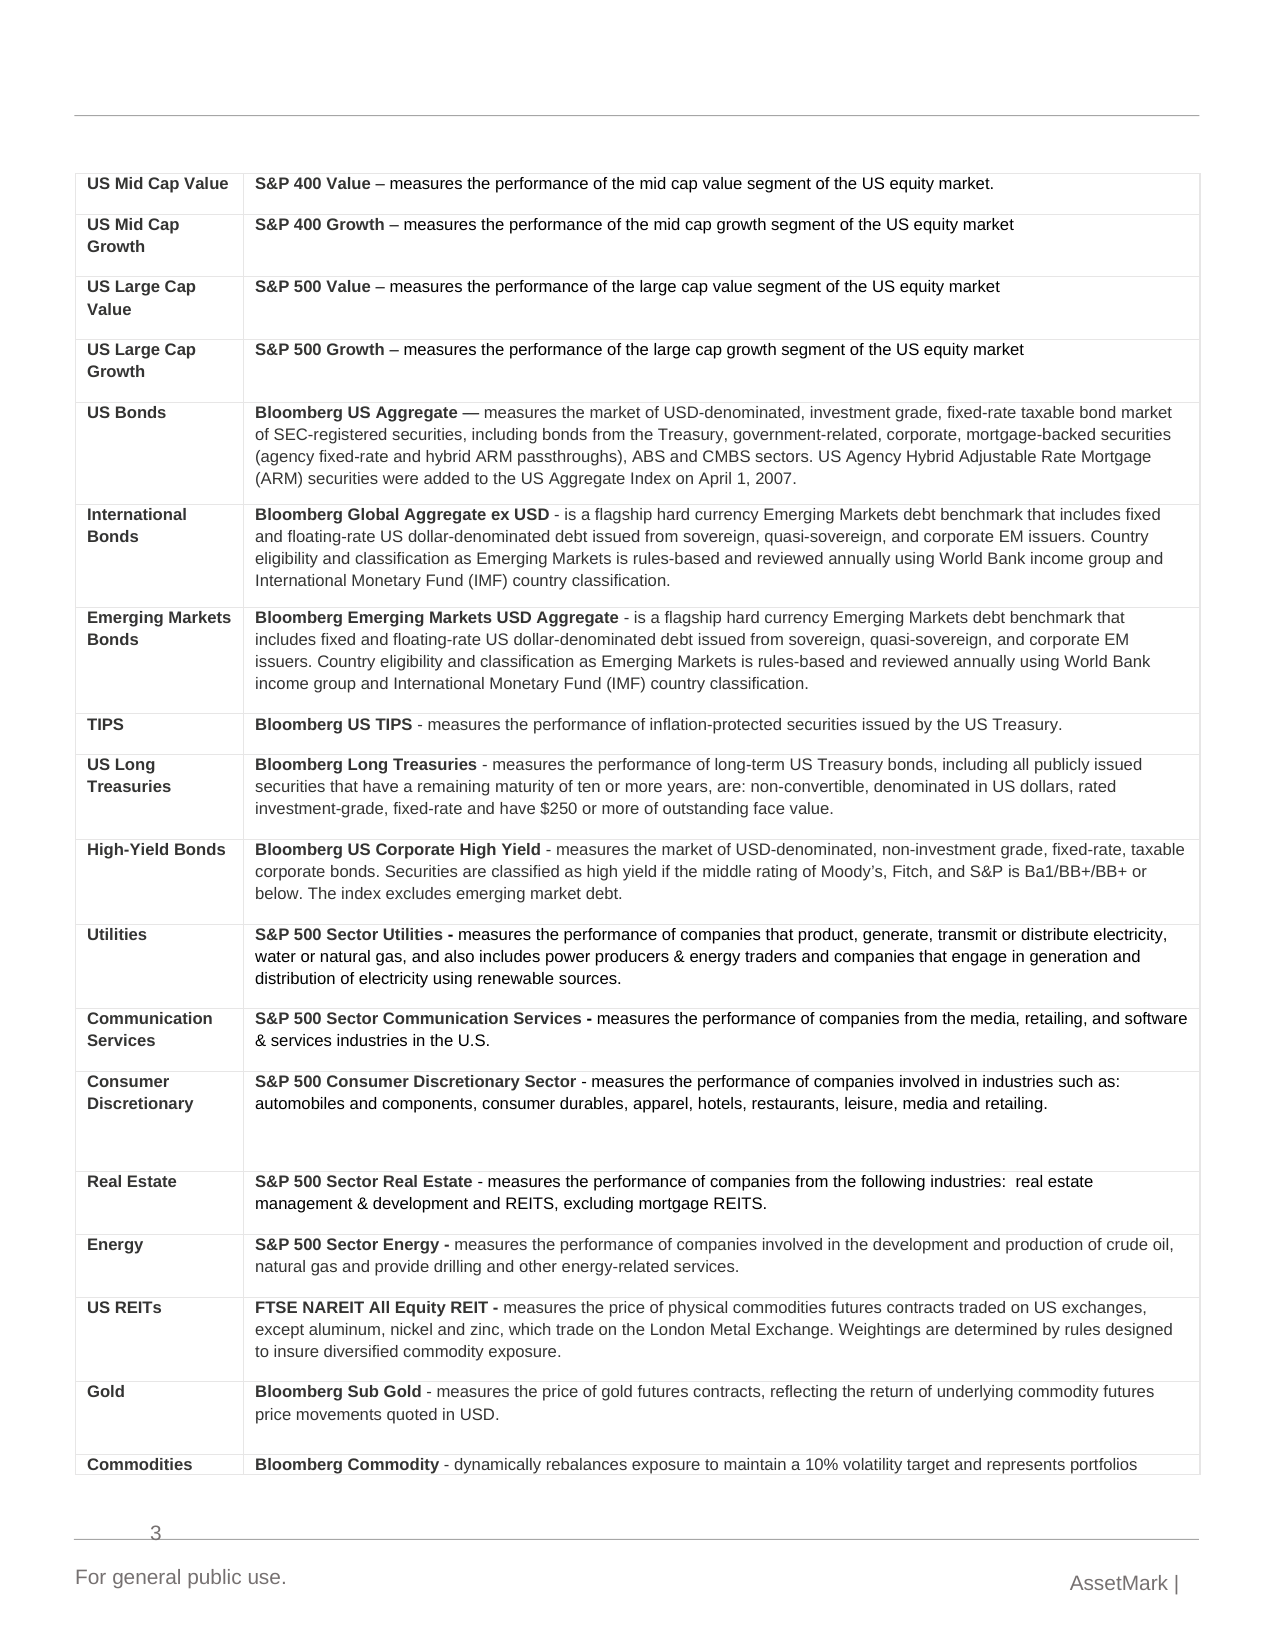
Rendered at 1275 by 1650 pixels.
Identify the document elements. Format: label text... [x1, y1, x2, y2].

table_cell Bloomberg US TIPS - measures the performance of inflation-protected securities issued by the US Treasury. [244, 714, 1199, 754]
table_cell Communication Services [76, 1009, 243, 1071]
table_cell Real Estate [76, 1172, 243, 1234]
table_cell Utilities [76, 925, 243, 1008]
table_cell S&P 500 Sector Real Estate - measures the performance of companies from the following industries: real estate management & development and REITS, excluding mortgage REITS. [244, 1172, 1199, 1234]
table_cell S&P 500 Consumer Discretionary Sector - measures the performance of companies involved in industries such as: automobiles and components, consumer durables, apparel, hotels, restaurants, leisure, media and retailing. [244, 1072, 1199, 1171]
table_cell Bloomberg Sub Gold - measures the price of gold futures contracts, reflecting the return of underlying commodity futures price movements quoted in USD. [244, 1382, 1199, 1454]
table_cell Bloomberg US Corporate High Yield - measures the market of USD-denominated, non-investment grade, fixed-rate, taxable corporate bonds. Securities are classified as high yield if the middle rating of Moody’s, Fitch, and S&P is Ba1/BB+/BB+ or below. The index excludes emerging market debt. [244, 840, 1199, 923]
table_cell Bloomberg Emerging Markets USD Aggregate - is a flagship hard currency Emerging Markets debt benchmark that includes fixed and floating-rate US dollar-denominated debt issued from sovereign, quasi-sovereign, and corporate EM issuers. Country eligibility and classification as Emerging Markets is rules-based and reviewed annually using World Bank income group and International Monetary Fund (IMF) country classification. [244, 608, 1199, 713]
table_cell US Large Cap Growth [76, 340, 243, 402]
table_cell S&P 400 Value – measures the performance of the mid cap value segment of the US equity market. [244, 174, 1199, 213]
table_cell Bloomberg US Aggregate — measures the market of USD-denominated, investment grade, fixed-rate taxable bond market of SEC-registered securities, including bonds from the Treasury, government-related, corporate, mortgage-backed securities (agency fixed-rate and hybrid ARM passthroughs), ABS and CMBS sectors. US Agency Hybrid Adjustable Rate Mortgage (ARM) securities were added to the US Aggregate Index on April 1, 2007. [244, 403, 1199, 504]
table_cell US Large Cap Value [76, 277, 243, 339]
table_cell High-Yield Bonds [76, 840, 243, 923]
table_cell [244, 1455, 1199, 1474]
table_cell US Mid Cap Value [76, 174, 243, 213]
table_cell Energy [76, 1235, 243, 1297]
table_cell S&P 500 Sector Energy - measures the performance of companies involved in the development and production of crude oil, natural gas and provide drilling and other energy-related services. [244, 1235, 1199, 1297]
table_cell US Long Treasuries [76, 755, 243, 839]
table_cell US Bonds [76, 403, 243, 504]
table_cell S&P 500 Sector Utilities - measures the performance of companies that product, generate, transmit or distribute electricity, water or natural gas, and also includes power producers & energy traders and companies that engage in generation and distribution of electricity using renewable sources. [244, 925, 1199, 1008]
table_cell S&P 500 Sector Communication Services - measures the performance of companies from the media, retailing, and software & services industries in the U.S. [244, 1009, 1199, 1071]
table_cell Commodities [76, 1455, 243, 1474]
table_cell US REITs [76, 1298, 243, 1381]
table_cell Consumer Discretionary [76, 1072, 243, 1171]
table_cell International Bonds [76, 505, 243, 607]
table_cell S&P 500 Value – measures the performance of the large cap value segment of the US equity market [244, 277, 1199, 339]
table_cell S&P 400 Growth – measures the performance of the mid cap growth segment of the US equity market [244, 215, 1199, 276]
table_cell Bloomberg Long Treasuries - measures the performance of long-term US Treasury bonds, including all publicly issued securities that have a remaining maturity of ten or more years, are: non-convertible, denominated in US dollars, rated investment-grade, fixed-rate and have $250 or more of outstanding face value. [244, 755, 1199, 839]
table_cell S&P 500 Growth – measures the performance of the large cap growth segment of the US equity market [244, 340, 1199, 402]
table_cell TIPS [76, 714, 243, 754]
table_cell US Mid Cap Growth [76, 215, 243, 276]
table_cell Bloomberg Global Aggregate ex USD - is a flagship hard currency Emerging Markets debt benchmark that includes fixed and floating-rate US dollar-denominated debt issued from sovereign, quasi-sovereign, and corporate EM issuers. Country eligibility and classification as Emerging Markets is rules-based and reviewed annually using World Bank income group and International Monetary Fund (IMF) country classification. [244, 505, 1199, 607]
table_cell Emerging Markets Bonds [76, 608, 243, 713]
table_cell Gold [76, 1382, 243, 1454]
table_cell FTSE NAREIT All Equity REIT - measures the price of physical commodities futures contracts traded on US exchanges, except aluminum, nickel and zinc, which trade on the London Metal Exchange. Weightings are determined by rules designed to insure diversified commodity exposure. [244, 1298, 1199, 1381]
